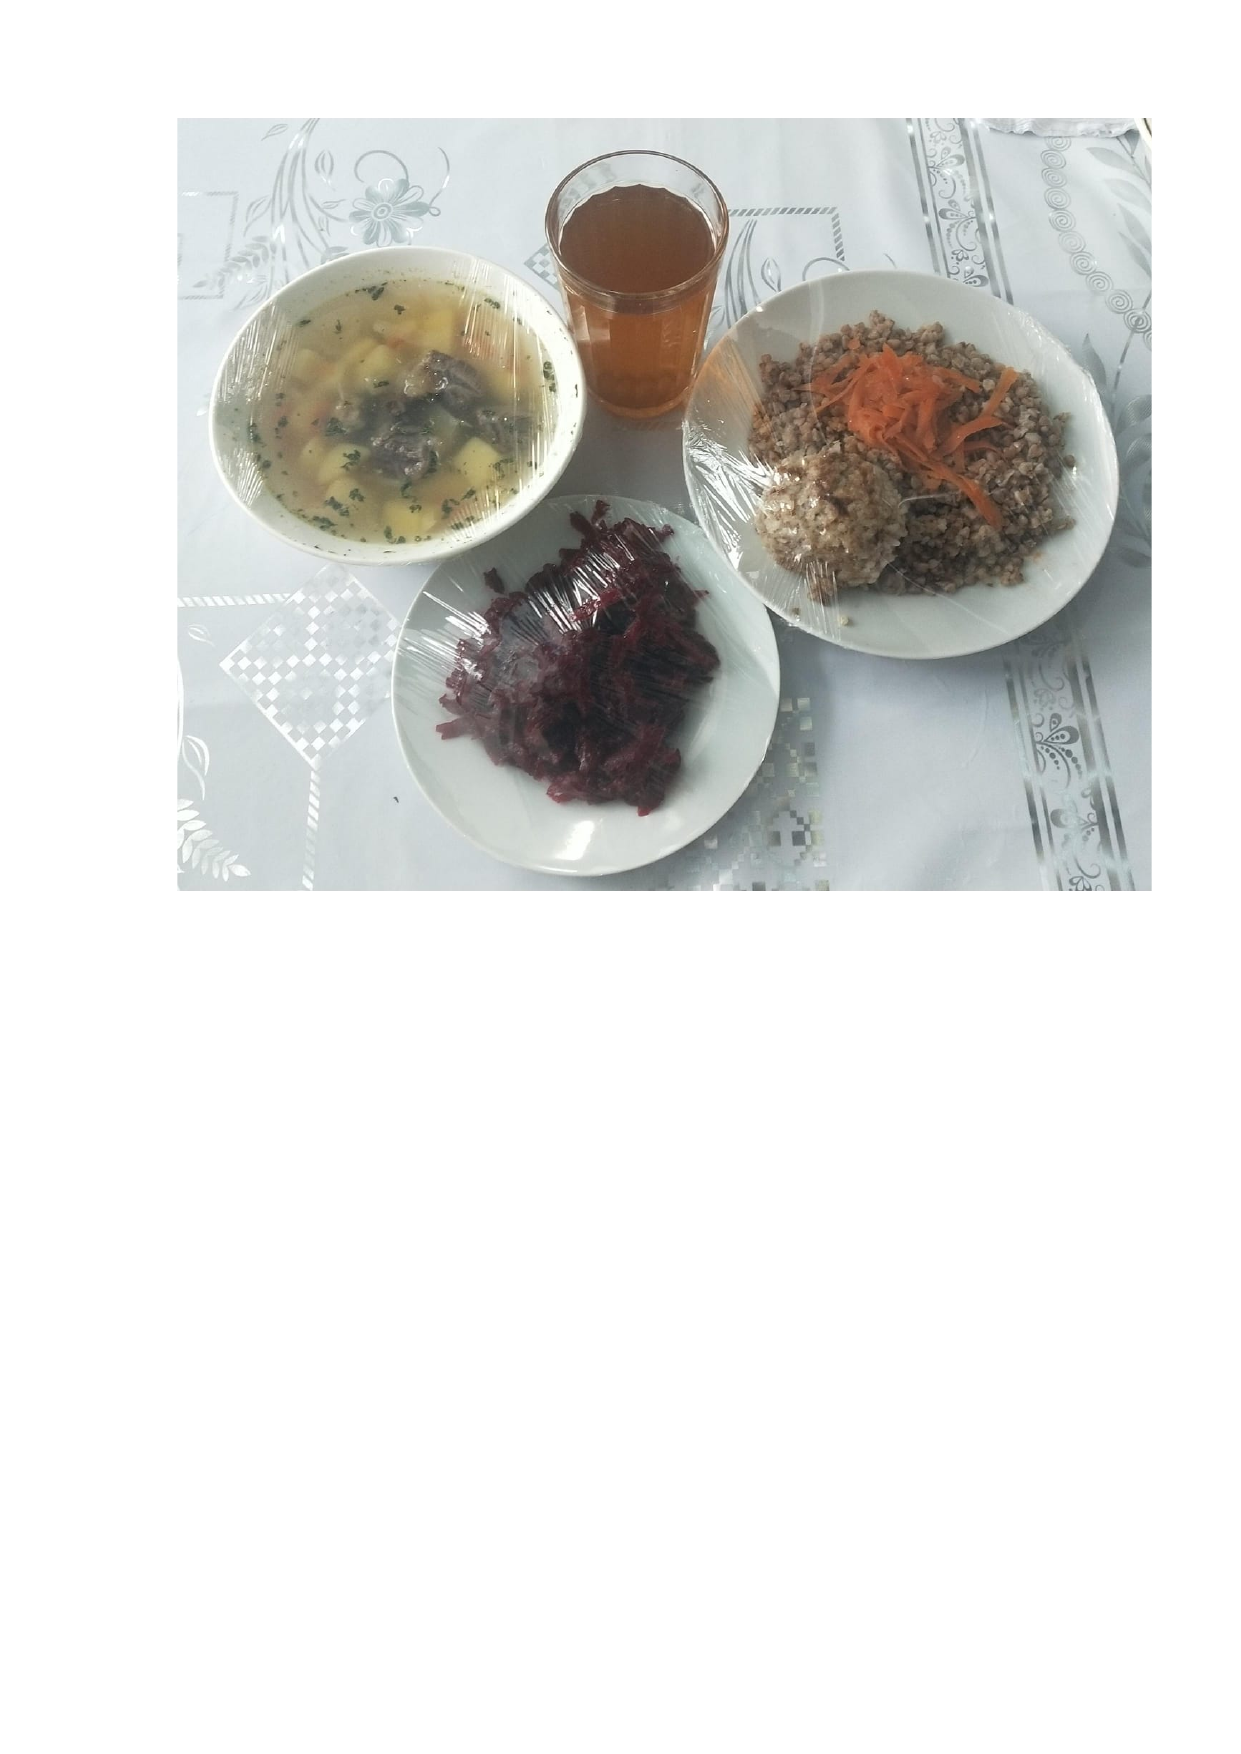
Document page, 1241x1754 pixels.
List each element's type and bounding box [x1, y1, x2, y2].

picture [177, 118, 1152, 891]
